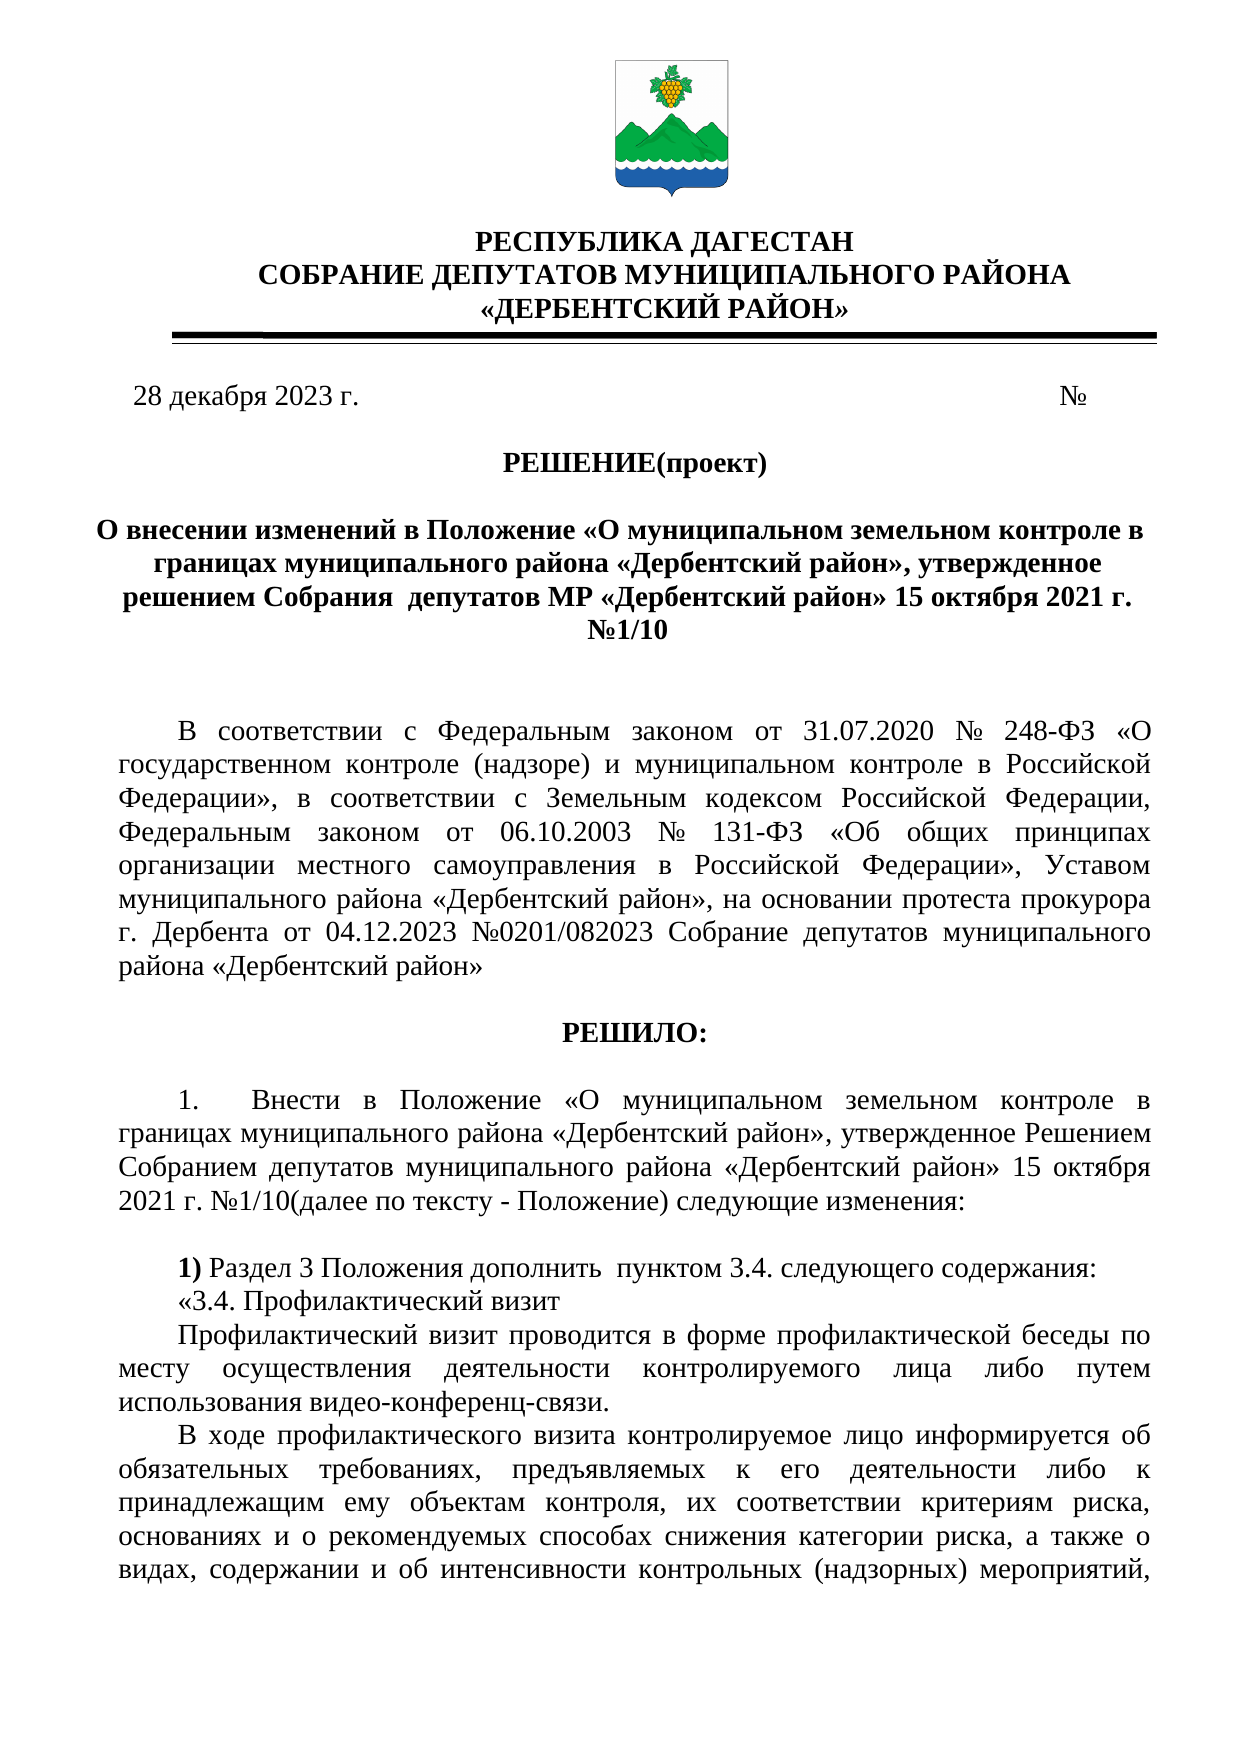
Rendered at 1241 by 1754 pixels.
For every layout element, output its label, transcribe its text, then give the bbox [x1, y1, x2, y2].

text РЕСПУБЛИКА ДАГЕСТАН [177, 224, 1152, 257]
text СОБРАНИЕ ДЕПУТАТОВ МУНИЦИПАЛЬНОГО РАЙОНА «ДЕРБЕНТСКИЙ РАЙОН» [177, 257, 1152, 324]
text РЕШИЛО: [118, 1015, 1152, 1048]
list Профилактический визит проводится в форме профилактической беседы по месту осуществления деятельности контролируемого лица либо путем использования видео-конференц-связи. [118, 1317, 1152, 1417]
list Внести в Положение «О муниципальном земельном контроле в границах муниципального района «Дербентский район», утвержденное Решением Собранием депутатов муниципального района «Дербентский район» 15 октября 2021 г. №1/10(далее по тексту - Положение) следующие изменения: [118, 1082, 1152, 1216]
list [118, 1417, 1152, 1585]
text О внесении изменений в Положение «О муниципальном земельном контроле в границах муниципального района «Дербентский район», утвержденное решением Собрания депутатов МР «Дербентский район» 15 октября 2021 г.№1/10 [88, 512, 1152, 646]
text РЕШЕНИЕ(проект) [118, 445, 1152, 478]
text 28 декабря 2023 г. № [133, 378, 1122, 411]
list «3.4. Профилактический визит [177, 1283, 1152, 1317]
list 1) Раздел 3 Положения дополнить пунктом 3.4. следующего содержания: [177, 1250, 1152, 1283]
text В соответствии с Федеральным законом от 31.07.2020 № 248-ФЗ «О государственном контроле (надзоре) и муниципальном контроле в Российской Федерации», в соответствии с Земельным кодексом Российской Федерации, Федеральным законом от 06.10.2003 № 131-ФЗ «Об общих принципах организации местного самоуправления в Российской Федерации», Уставом муниципального района «Дербентский район», на основании протеста прокурора г. Дербента от 04.12.2023 №0201/082023 Собрание депутатов муниципального района «Дербентский район» [118, 713, 1152, 981]
